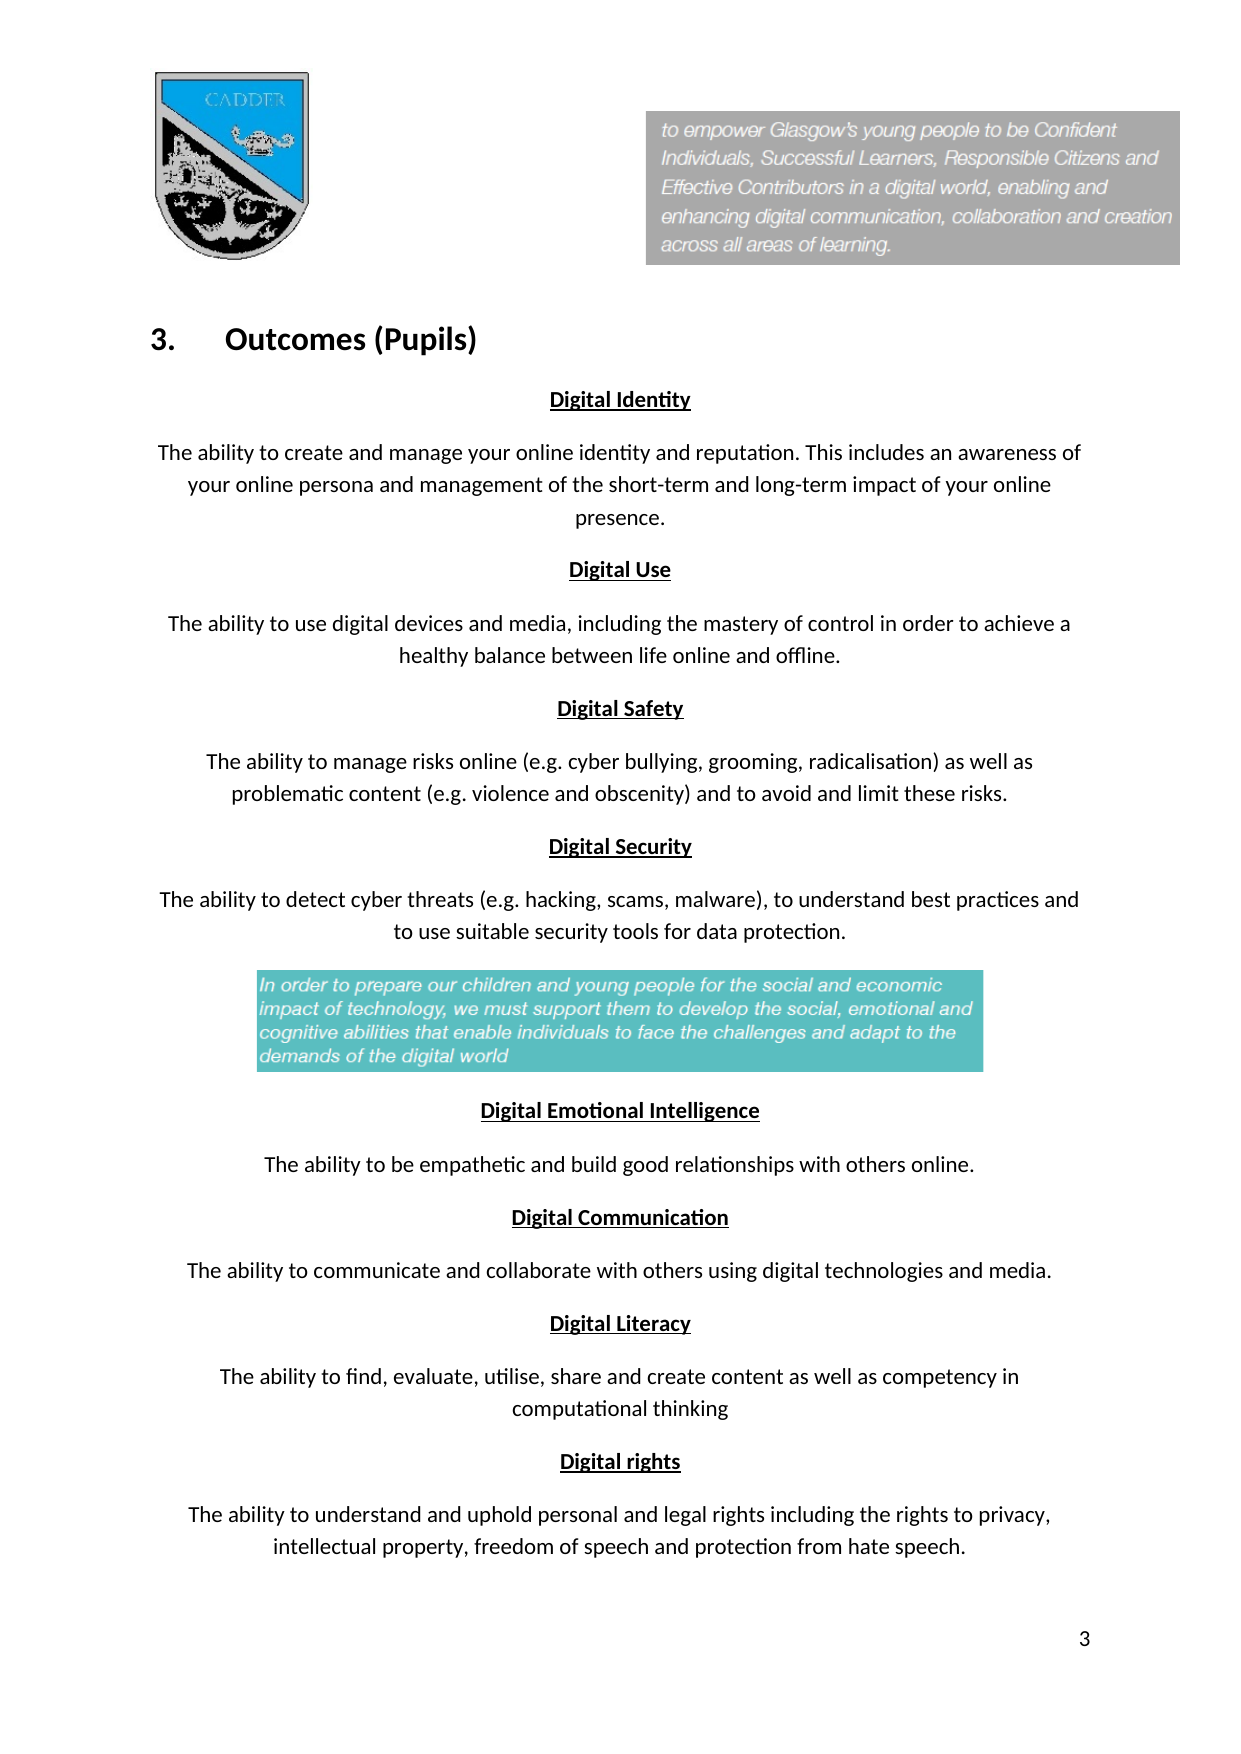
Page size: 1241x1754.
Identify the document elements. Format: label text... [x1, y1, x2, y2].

text The ability to be empathetic and build good relationships with others online. [150, 1150, 1090, 1178]
text Digital Use [150, 556, 1090, 584]
text The ability to detect cyber threats (e.g. hacking, scams, malware), to understand best practices and to use suitable security tools for data protection. [150, 885, 1090, 945]
list Outcomes (Pupils) [150, 318, 1090, 358]
text The ability to manage risks online (e.g. cyber bullying, grooming, radicalisation) as well as problematic content (e.g. violence and obscenity) and to avoid and limit these risks. [150, 747, 1090, 807]
text The ability to communicate and collaborate with others using digital technologies and media. [150, 1256, 1090, 1284]
text Digital rights [150, 1447, 1090, 1475]
text The ability to understand and uphold personal and legal rights including the rights to privacy, intellectual property, freedom of speech and protection from hate speech. [150, 1500, 1090, 1560]
picture [150, 68, 313, 265]
text Digital Communication [150, 1203, 1090, 1231]
picture [645, 111, 1180, 265]
text Digital Safety [150, 694, 1090, 722]
picture [256, 970, 984, 1072]
text The ability to use digital devices and media, including the mastery of control in order to achieve a healthy balance between life online and offline. [150, 609, 1090, 669]
text Digital Emotional Intelligence [150, 1097, 1090, 1125]
text Digital Identity [150, 385, 1090, 413]
text Digital Security [150, 832, 1090, 860]
text The ability to find, evaluate, utilise, share and create content as well as competency in computational thinking [150, 1362, 1090, 1422]
text Digital Literacy [150, 1309, 1090, 1337]
text The ability to create and manage your online identity and reputation. This includes an awareness of your online persona and management of the short-term and long-term impact of your online presence. [150, 438, 1090, 531]
